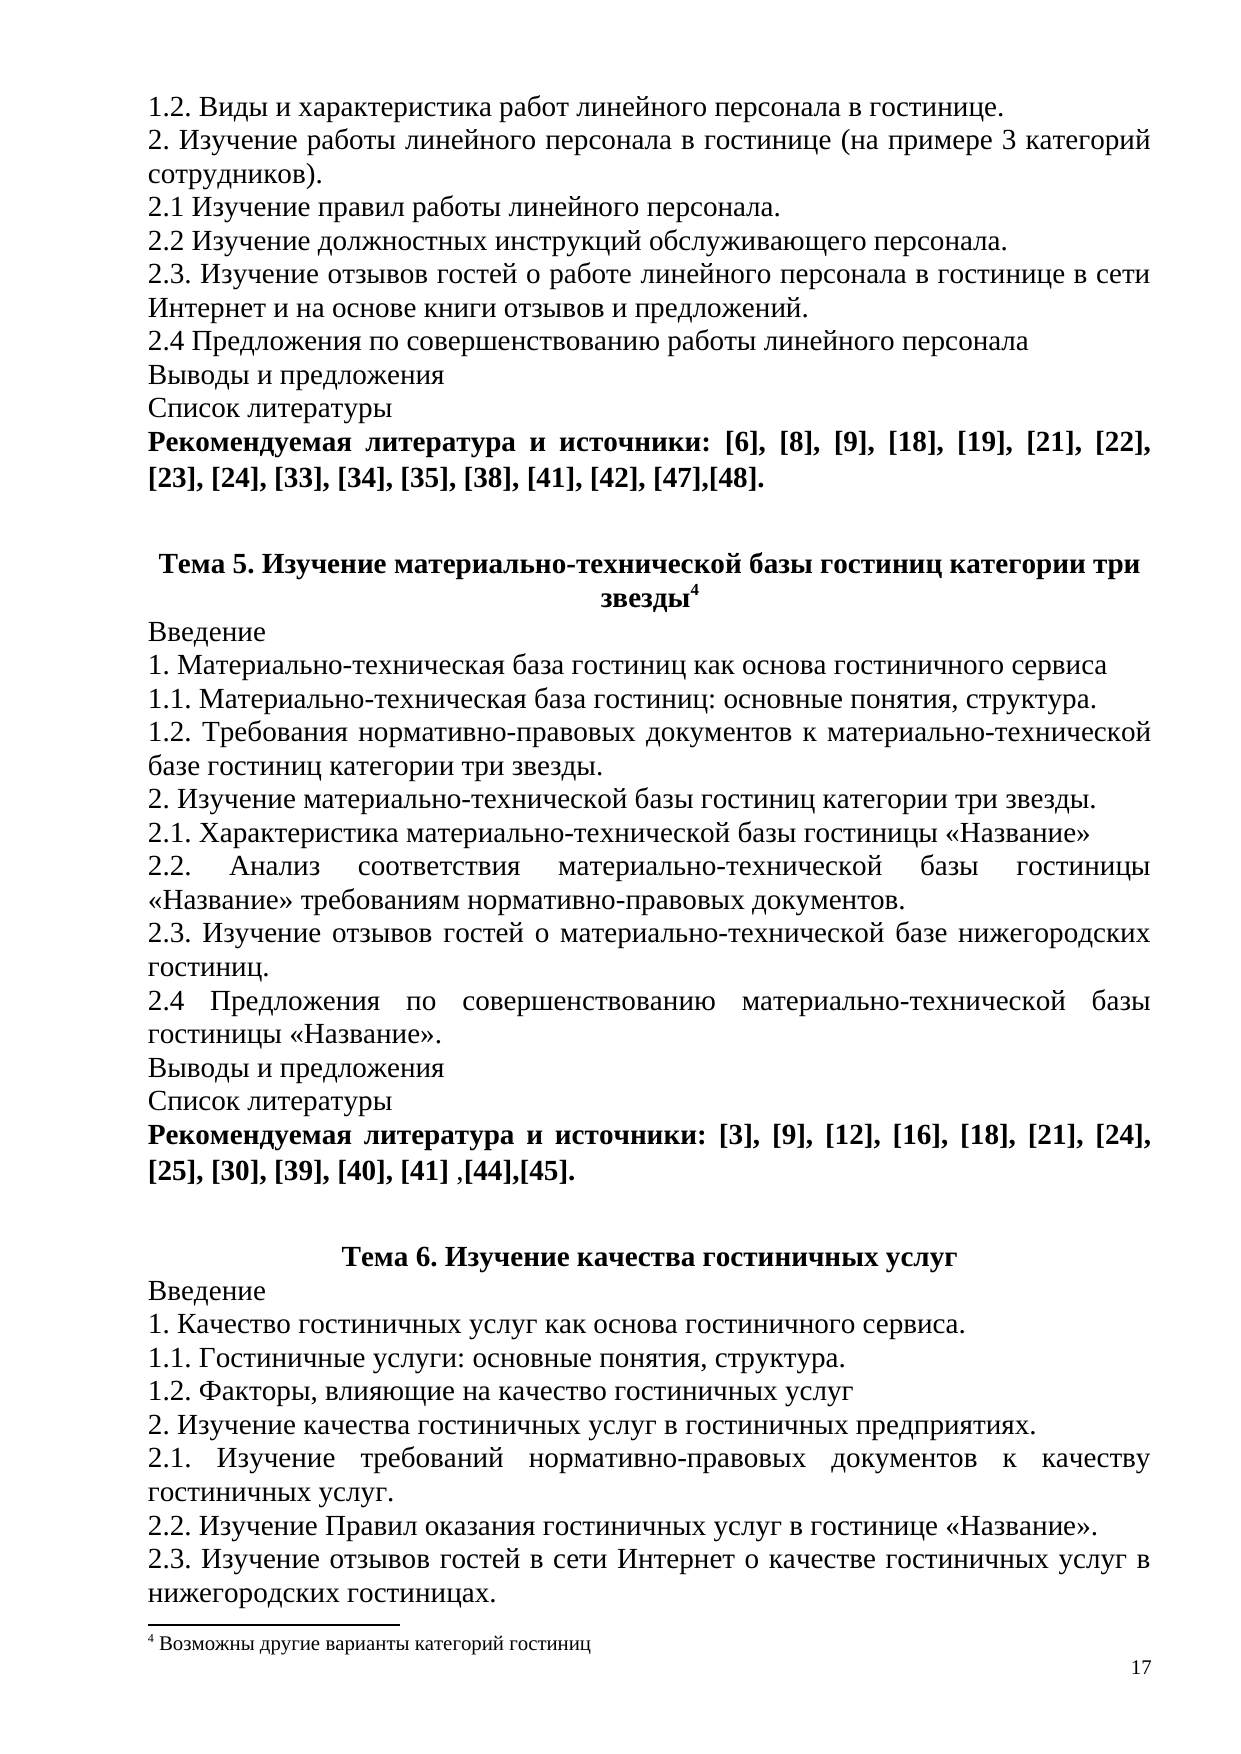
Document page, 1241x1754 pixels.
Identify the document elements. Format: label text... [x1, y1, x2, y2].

text 1.1. Гостиничные услуги: основные понятия, структура. [148, 1340, 1152, 1373]
text 2.3. Изучение отзывов гостей о работе линейного персонала в гостинице в сети Интернет и на основе книги отзывов и предложений. [148, 256, 1152, 323]
text Выводы и предложения [148, 357, 1152, 391]
text 1.1. Материально-техническая база гостиниц: основные понятия, структура. [148, 681, 1152, 714]
text Введение [148, 614, 1152, 647]
text 2.4 Предложения по совершенствованию работы линейного персонала [148, 323, 1152, 357]
text 2.1. Характеристика материально-технической базы гостиницы «Название» [148, 815, 1152, 848]
text 1.2. Виды и характеристика работ линейного персонала в гостинице. [148, 89, 1152, 122]
text Рекомендуемая литература и источники: [3], [9], [12], [16], [18], [21], [24], [25], [30], [39], [40], [41] ,[44],[45]. [148, 1117, 1152, 1186]
text 1.2. Требования нормативно-правовых документов к материально-технической базе гостиниц категории три звезды. [148, 714, 1152, 781]
text 2. Изучение качества гостиничных услуг в гостиничных предприятиях. [148, 1407, 1152, 1441]
text Тема 6. Изучение качества гостиничных услуг [148, 1239, 1152, 1273]
text 2.2. Изучение Правил оказания гостиничных услуг в гостинице «Название». [148, 1508, 1152, 1541]
text Список литературы [148, 1083, 1152, 1117]
text Список литературы [148, 391, 1152, 424]
text 2.1. Изучение требований нормативно-правовых документов к качеству гостиничных услуг. [148, 1441, 1152, 1508]
text 1. Материально-техническая база гостиниц как основа гостиничного сервиса [148, 647, 1152, 681]
text 2.2. Анализ соответствия материально-технической базы гостиницы «Название» требованиям нормативно-правовых документов. [148, 848, 1152, 916]
text 2.2 Изучение должностных инструкций обслуживающего персонала. [148, 223, 1152, 256]
text Введение [148, 1273, 1152, 1306]
text 2.1 Изучение правил работы линейного персонала. [148, 189, 1152, 223]
text 2. Изучение материально-технической базы гостиниц категории три звезды. [148, 781, 1152, 815]
text 2.3. Изучение отзывов гостей в сети Интернет о качестве гостиничных услуг в нижегородских гостиницах. [148, 1541, 1152, 1608]
text 1.2. Факторы, влияющие на качество гостиничных услуг [148, 1373, 1152, 1407]
text 2.3. Изучение отзывов гостей о материально-технической базе нижегородских гостиниц. [148, 916, 1152, 983]
text Выводы и предложения [148, 1050, 1152, 1083]
text 2.4 Предложения по совершенствованию материально-технической базы гостиницы «Название». [148, 983, 1152, 1050]
text 2. Изучение работы линейного персонала в гостинице (на примере 3 категорий сотрудников). [148, 122, 1152, 189]
text Рекомендуемая литература и источники: [6], [8], [9], [18], [19], [21], [22], [23], [24], [33], [34], [35], [38], [41], [42], [47],[48]. [148, 424, 1152, 494]
text Тема 5. Изучение материально-технической базы гостиниц категории три звезды [148, 547, 1152, 614]
text 1. Качество гостиничных услуг как основа гостиничного сервиса. [148, 1306, 1152, 1340]
